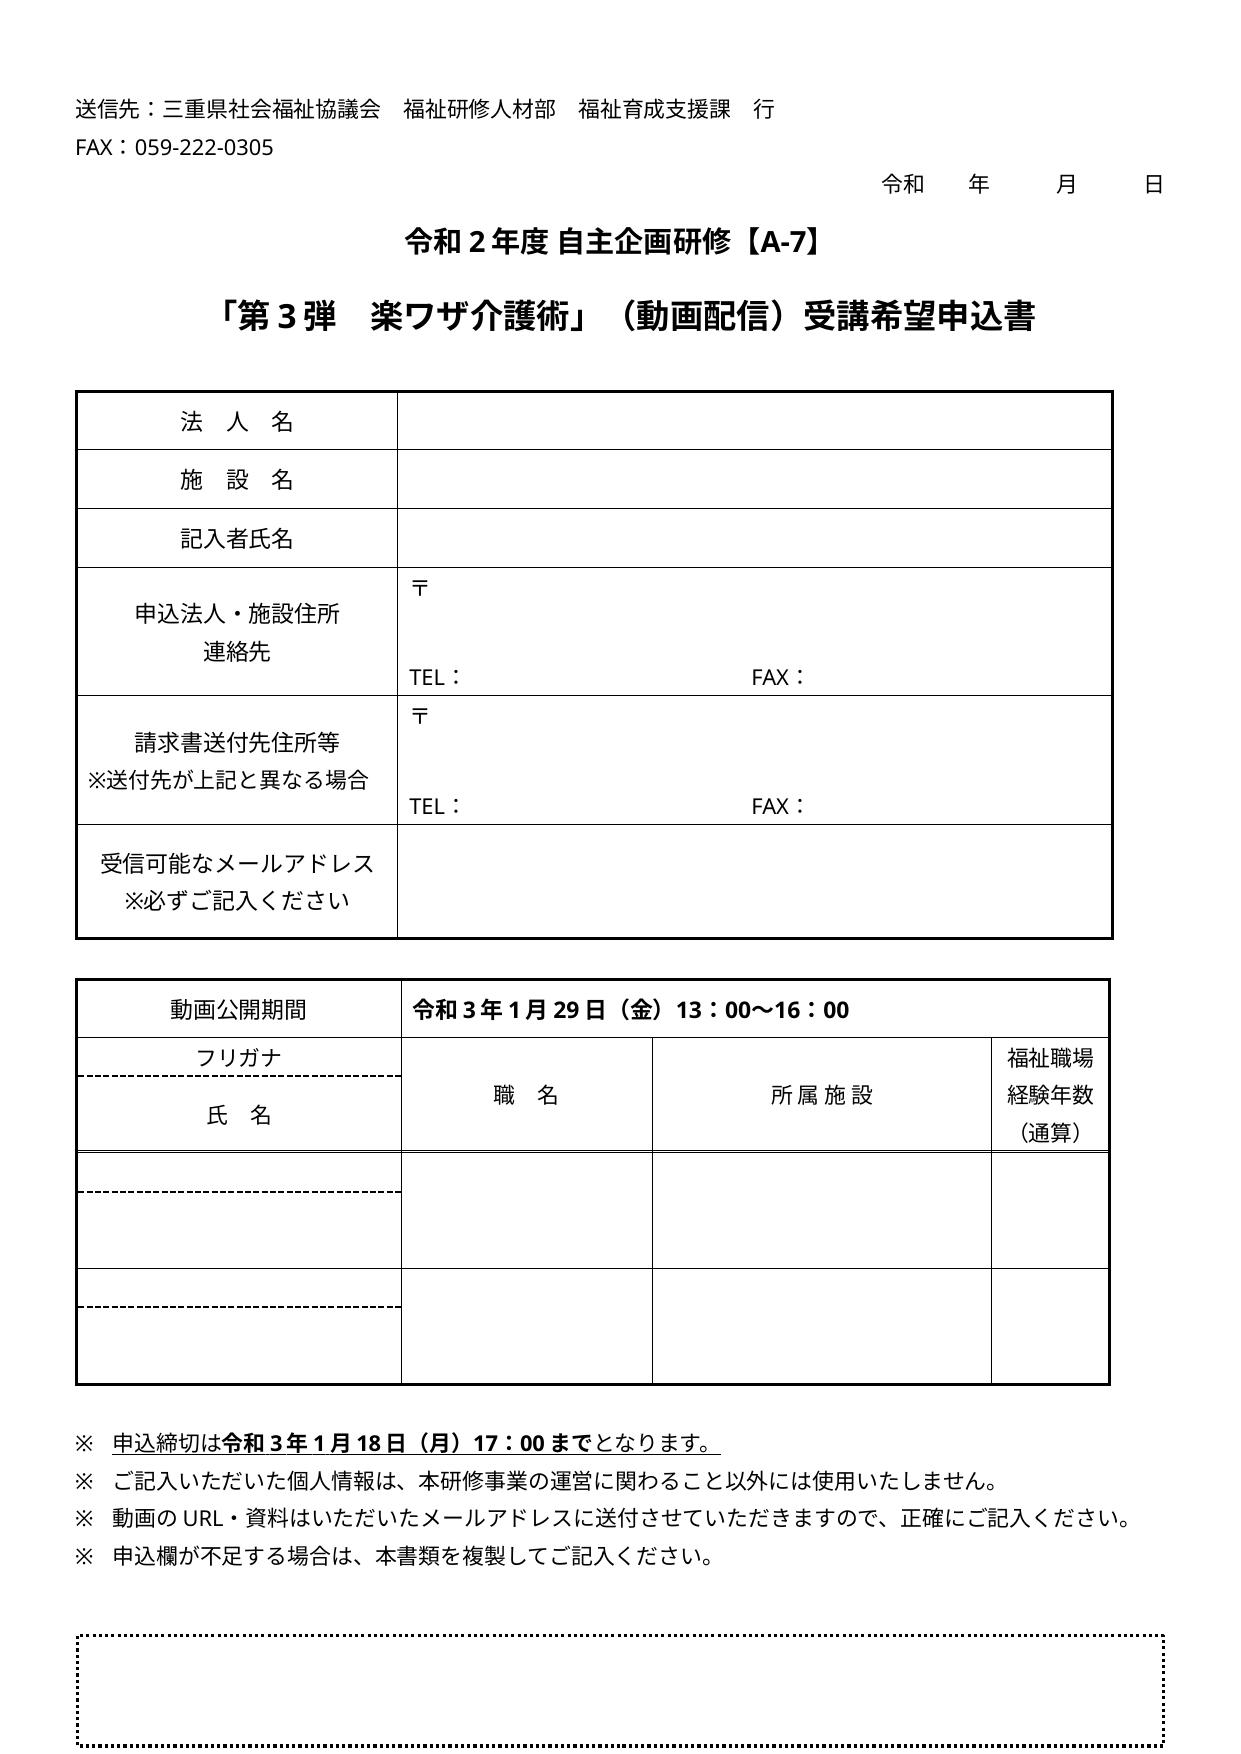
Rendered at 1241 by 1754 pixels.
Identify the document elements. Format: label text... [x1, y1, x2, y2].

list ご記入いただいた個人情報は、本研修事業の運営に関わること以外には使用いたしません。 [75, 1461, 1165, 1498]
table_cell [398, 825, 1111, 937]
table_cell [402, 1153, 652, 1268]
table_cell 〒 TEL： FAX： [398, 568, 1111, 695]
table_cell [992, 1269, 1108, 1383]
table_cell フリガナ [78, 1038, 401, 1075]
text 送信先：三重県社会福祉協議会 福祉研修人材部 福祉育成支援課 行 [75, 89, 1165, 127]
table_cell 申込法人・施設住所 連絡先 [78, 568, 397, 695]
table_header [398, 393, 1111, 448]
table_cell [78, 1153, 401, 1191]
table_cell 〒 TEL： FAX： [398, 696, 1111, 823]
text FAX：059-222-0305 [75, 127, 1165, 164]
table_cell 請求書送付先住所等 ※送付先が上記と異なる場合 [78, 696, 397, 823]
table_cell 施 設 名 [78, 450, 397, 508]
table_header 令和3年1月29日（金）13：00～16：00 [402, 981, 1108, 1037]
table_cell [402, 1269, 652, 1383]
text 令和 年 月 日 [75, 164, 1165, 202]
table_cell [398, 509, 1111, 567]
table_cell [78, 1306, 401, 1383]
table_header 法 人 名 [78, 393, 397, 448]
table_header 動画公開期間 [78, 981, 401, 1037]
table_cell [992, 1153, 1108, 1268]
table_cell 福祉職場経験年数（通算） [992, 1038, 1108, 1150]
table_cell [78, 1269, 401, 1306]
table_cell [653, 1269, 991, 1383]
text 令和2年度 自主企画研修【A-7】 [75, 202, 1165, 277]
list 申込欄が不足する場合は、本書類を複製してご記入ください。 [75, 1536, 1165, 1573]
table_cell 記入者氏名 [78, 509, 397, 567]
table_cell 職 名 [402, 1038, 652, 1150]
table_cell [398, 450, 1111, 508]
table_cell [653, 1153, 991, 1268]
list 動画のURL・資料はいただいたメールアドレスに送付させていただきますので、正確にご記入ください。 [75, 1498, 1165, 1536]
table_cell [78, 1191, 401, 1268]
table_cell 氏 名 [78, 1075, 401, 1150]
list 申込締切は令和3年1月18日（月）17：00までとなります。 [75, 1423, 1165, 1461]
table_cell 受信可能なメールアドレス ※必ずご記入ください [78, 825, 397, 937]
table_cell 所 属 施 設 [653, 1038, 991, 1150]
text 「第3弾 楽ワザ介護術」（動画配信）受講希望申込書 [75, 277, 1165, 352]
